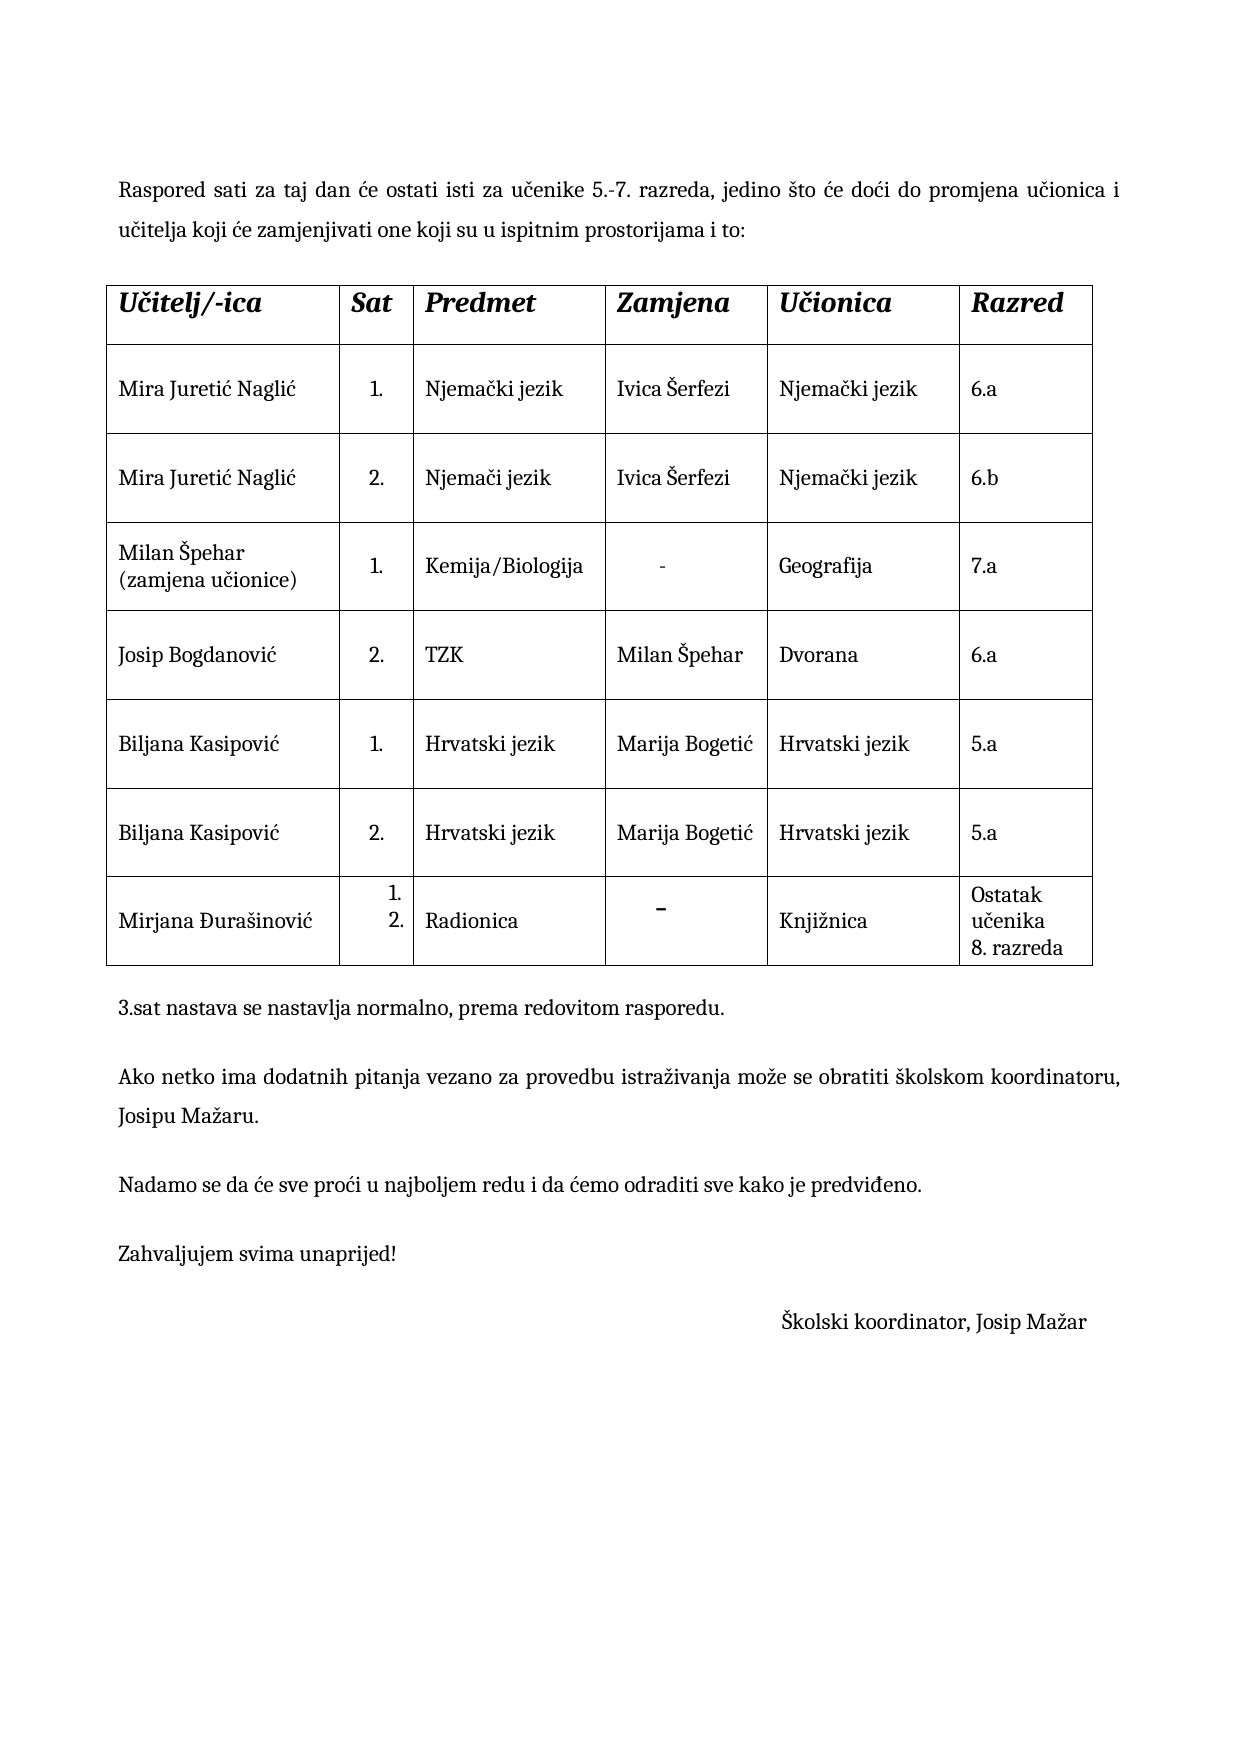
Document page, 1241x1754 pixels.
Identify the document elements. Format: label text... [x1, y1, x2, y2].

table_cell Marija Bogetić [606, 700, 767, 788]
table_cell [340, 877, 413, 965]
table_cell Dvorana [768, 611, 959, 699]
table_cell Mira Juretić Naglić [107, 434, 339, 522]
table_cell Josip Bogdanović [107, 611, 339, 699]
table_cell Milan Špehar (zamjena učionice) [107, 523, 339, 610]
table_cell Njemački jezik [414, 345, 605, 433]
table_cell Hrvatski jezik [768, 700, 959, 788]
table_cell - [606, 523, 767, 610]
table_cell Biljana Kasipović [107, 789, 339, 876]
table_cell 5.a [960, 789, 1092, 876]
text 3.sat nastava se nastavlja normalno, prema redovitom rasporedu. [118, 995, 1122, 1021]
table_cell Hrvatski jezik [414, 700, 605, 788]
table_header Zamjena [606, 286, 767, 344]
table_cell 1. [340, 700, 413, 788]
table_cell 1. [340, 345, 413, 433]
table_cell Njemački jezik [768, 434, 959, 522]
table_header Razred [960, 286, 1092, 344]
text Školski koordinator, Josip Mažar [782, 1309, 1122, 1336]
table_cell 6.b [960, 434, 1092, 522]
table_cell Milan Špehar [606, 611, 767, 699]
text Zahvaljujem svima unaprijed! [118, 1241, 1122, 1267]
table_cell Ostatak učenika 8. razreda [960, 877, 1092, 965]
table_cell TZK [414, 611, 605, 699]
table_cell Ivica Šerfezi [606, 345, 767, 433]
table_header Predmet [414, 286, 605, 344]
table_cell Biljana Kasipović [107, 700, 339, 788]
table_cell Hrvatski jezik [414, 789, 605, 876]
table_cell Ivica Šerfezi [606, 434, 767, 522]
table_cell Marija Bogetić [606, 789, 767, 876]
table_cell Mira Juretić Naglić [107, 345, 339, 433]
text Nadamo se da će sve proći u najboljem redu i da ćemo odraditi sve kako je predviđeno. [118, 1172, 1122, 1198]
table_header Učitelj/-ica [107, 286, 339, 344]
table_cell 2. [340, 789, 413, 876]
table_cell Radionica [414, 877, 605, 965]
text Raspored sati za taj dan će ostati isti za učenike 5.-7. razreda, jedino što će doći do promjena učionica i učitelja koji će zamjenjivati one koji su u ispitnim prostorijama i to: [118, 177, 1122, 243]
table_cell 7.a [960, 523, 1092, 610]
table_cell 6.a [960, 611, 1092, 699]
text Ako netko ima dodatnih pitanja vezano za provedbu istraživanja može se obratiti školskom koordinatoru, Josipu Mažaru. [118, 1064, 1122, 1129]
table_cell Kemija/Biologija [414, 523, 605, 610]
table_cell Hrvatski jezik [768, 789, 959, 876]
table_cell 2. [340, 611, 413, 699]
table_header Učionica [768, 286, 959, 344]
table_cell Njemači jezik [414, 434, 605, 522]
table_cell Knjižnica [768, 877, 959, 965]
table_cell Geografija [768, 523, 959, 610]
table_cell 2. [340, 434, 413, 522]
table_cell Njemački jezik [768, 345, 959, 433]
table_cell 1. [340, 523, 413, 610]
table_cell 5.a [960, 700, 1092, 788]
table_cell 6.a [960, 345, 1092, 433]
table_cell [606, 877, 767, 965]
table_cell Mirjana Đurašinović [107, 877, 339, 965]
table_header Sat [340, 286, 413, 344]
